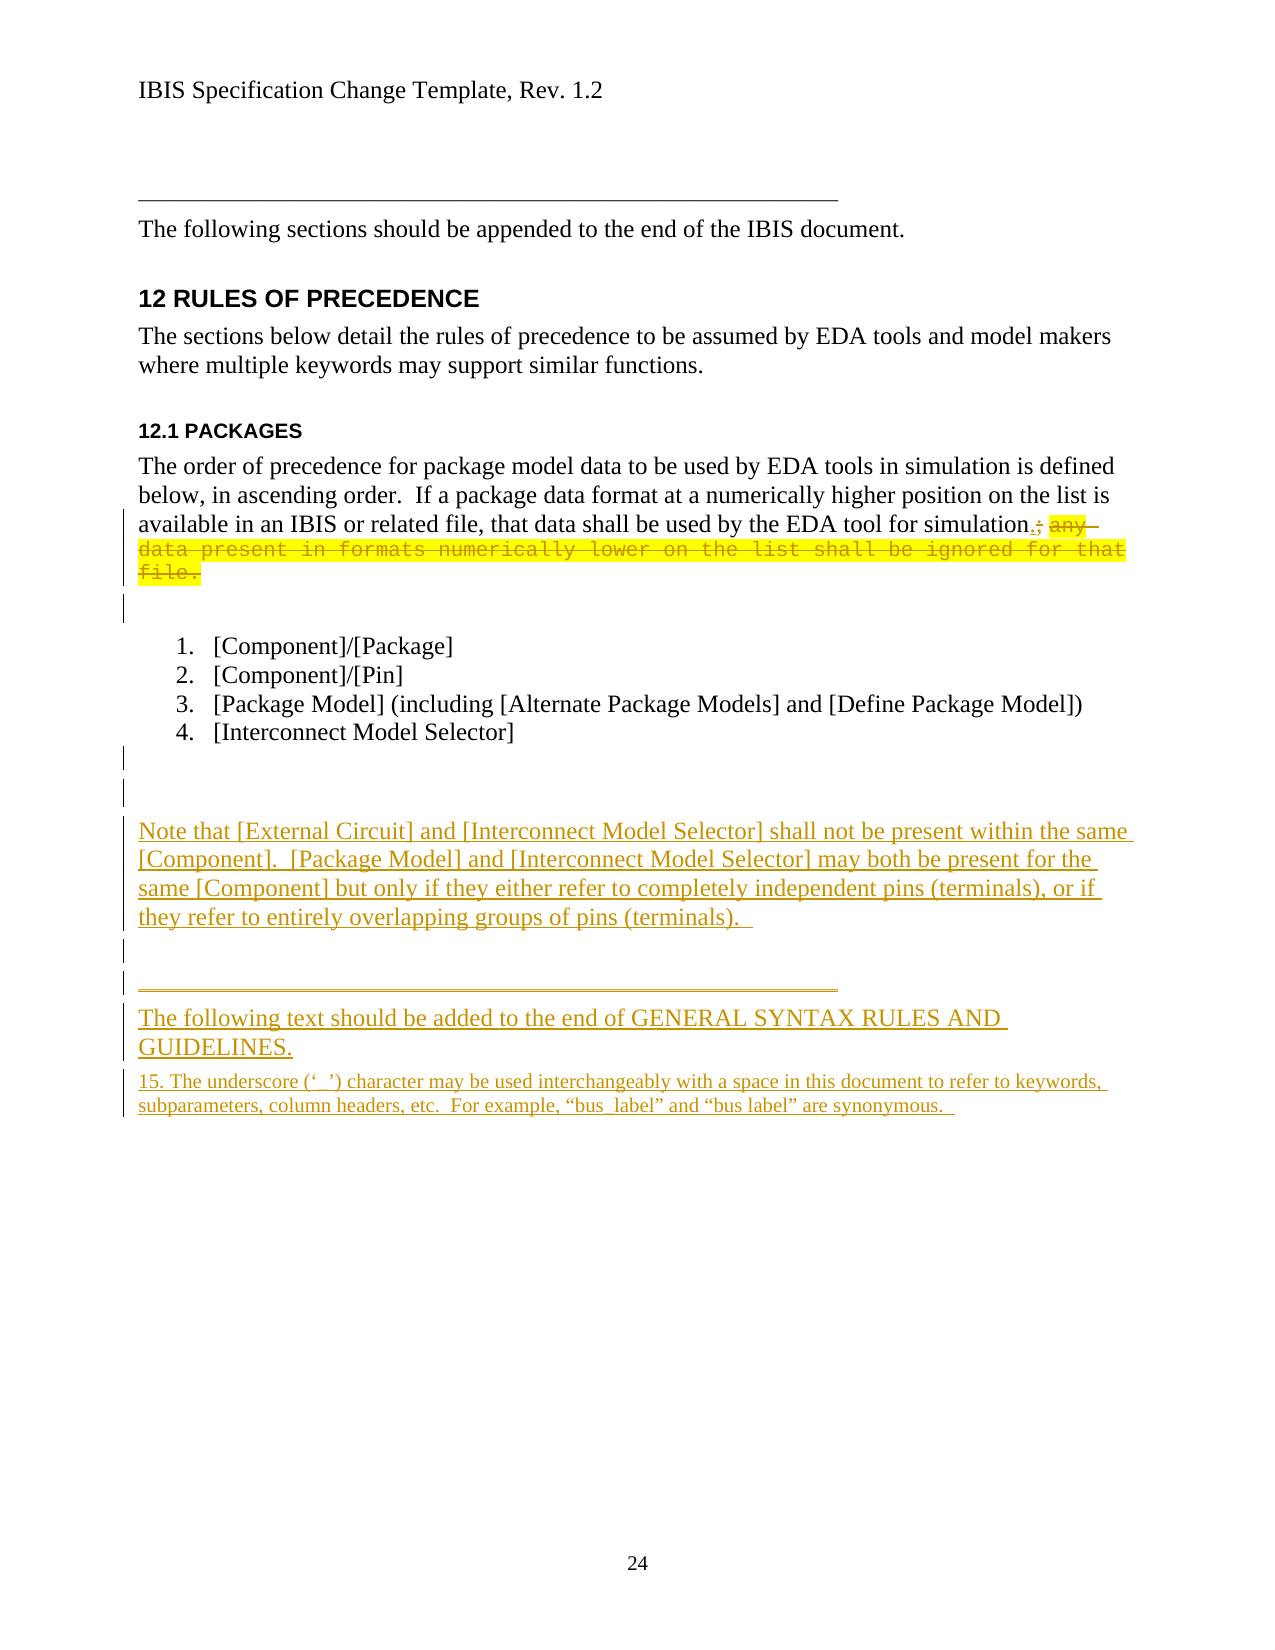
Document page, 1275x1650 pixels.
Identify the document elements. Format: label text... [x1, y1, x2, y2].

text The following sections should be appended to the end of the IBIS document. [138, 214, 1137, 243]
text ________________________________________________________ [138, 182, 1137, 206]
text The sections below detail the rules of precedence to be assumed by EDA tools and model makers where multiple keywords may support similar functions. [138, 321, 1137, 378]
list [Component]/[Pin] [176, 660, 1137, 689]
list [Interconnect Model Selector] [176, 717, 1137, 746]
list [Component]/[Package] [176, 631, 1137, 660]
text 12 RULES OF PRECEDENCE [138, 284, 1137, 313]
text 12.1 PACKAGES [138, 419, 1137, 443]
list [Package Model] (including [Alternate Package Models] and [Define Package Model]) [176, 689, 1137, 717]
text The order of precedence for package model data to be used by EDA tools in simulation is defined below, in ascending order. If a package data format at a numerically higher position on the list is available in an IBIS or related file, that data shall be used by the EDA tool for simulation [138, 451, 1137, 586]
